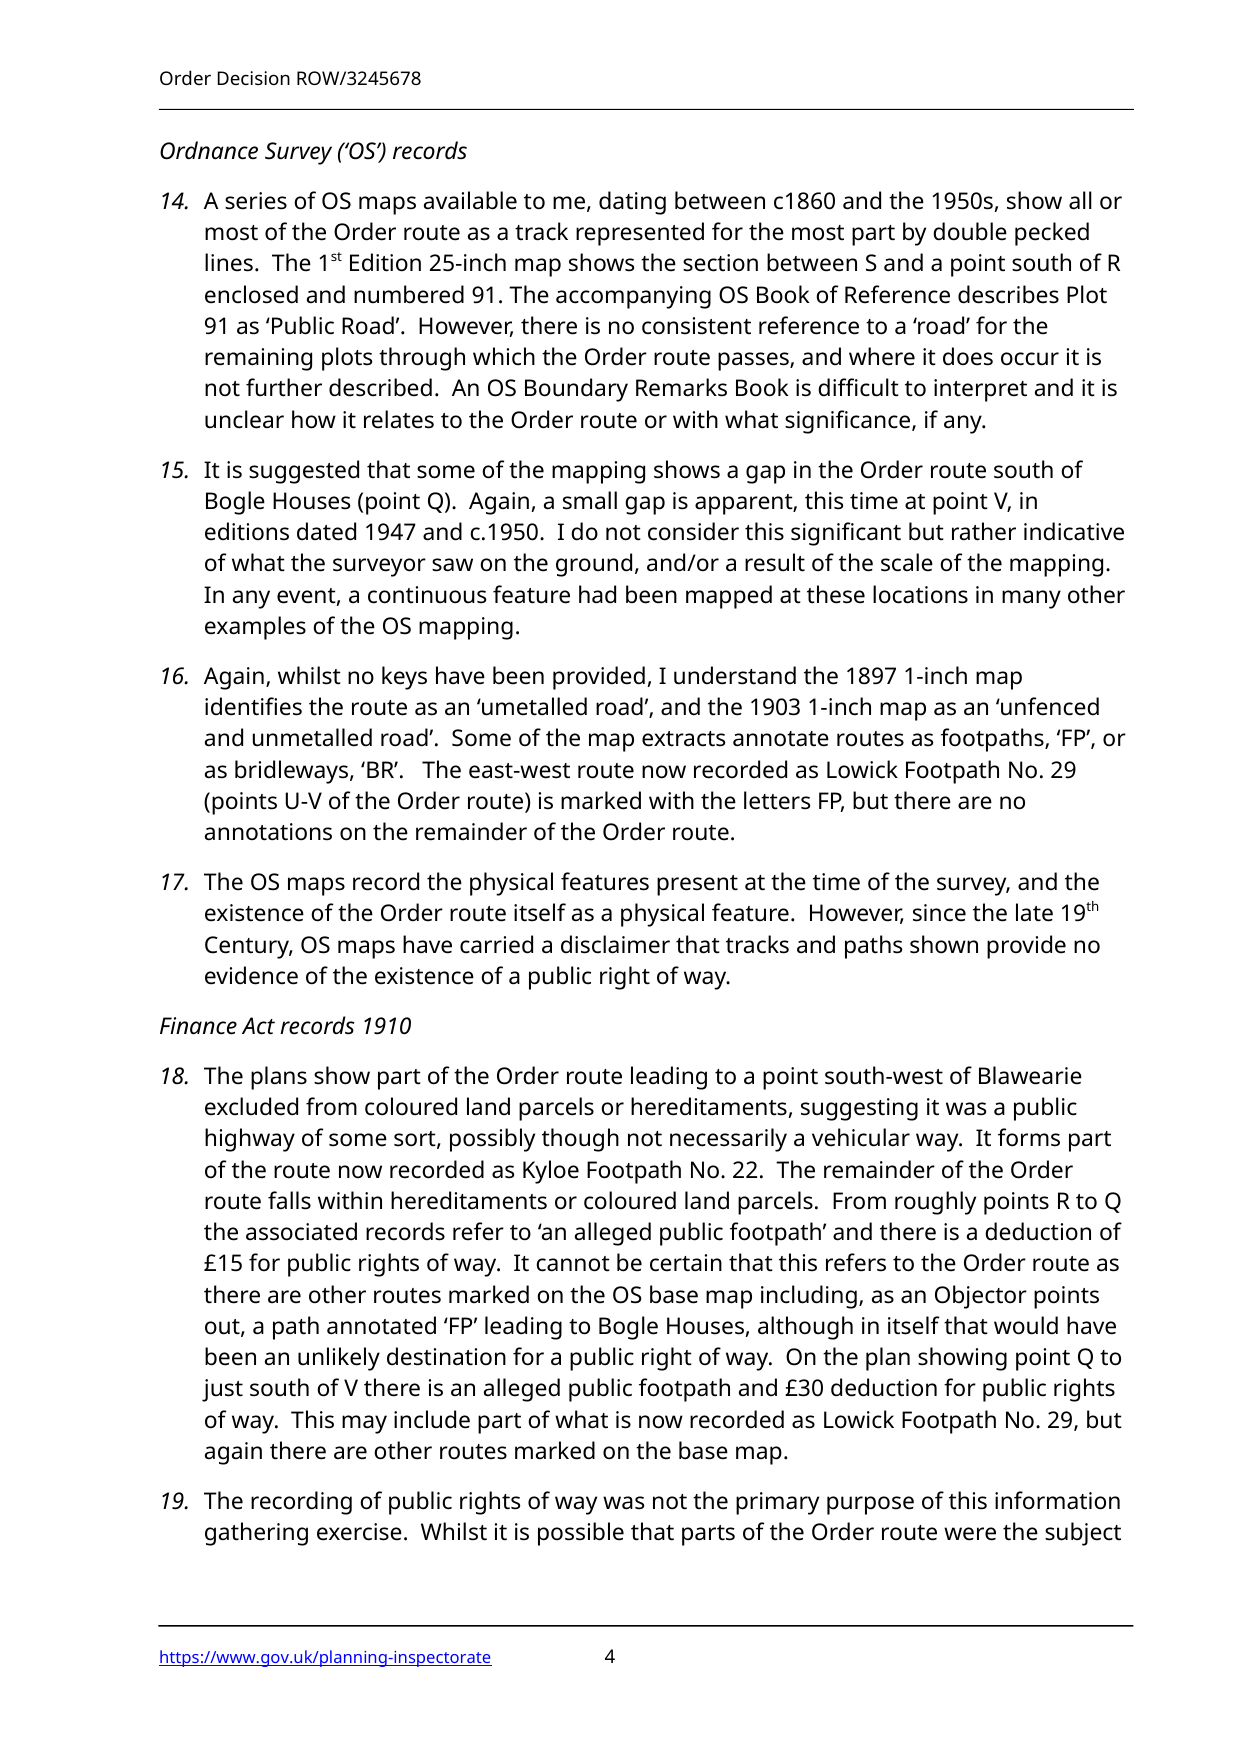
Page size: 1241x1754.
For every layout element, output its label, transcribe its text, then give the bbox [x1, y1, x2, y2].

text The OS maps record the physical features present at the time of the survey, and the existence of the Order route itself as a physical feature. However, since the late 19th Century, OS maps have carried a disclaimer that tracks and paths shown provide no evidence of the existence of a public right of way. [159, 866, 1128, 991]
list Ordnance Survey (‘OS’) records [159, 135, 1128, 166]
text Again, whilst no keys have been provided, I understand the 1897 1-inch map identifies the route as an ‘umetalled road’, and the 1903 1-inch map as an ‘unfenced and unmetalled road’. Some of the map extracts annotate routes as footpaths, ‘FP’, or as bridleways, ‘BR’. The east-west route now recorded as Lowick Footpath No. 29 (points U-V of the Order route) is marked with the letters FP, but there are no annotations on the remainder of the Order route. [159, 660, 1128, 847]
text It is suggested that some of the mapping shows a gap in the Order route south of Bogle Houses (point Q). Again, a small gap is apparent, this time at point V, in editions dated 1947 and c.1950. I do not consider this significant but rather indicative of what the surveyor saw on the ground, and/or a result of the scale of the mapping. In any event, a continuous feature had been mapped at these locations in many other examples of the OS mapping. [159, 453, 1128, 641]
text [159, 1485, 1128, 1547]
text The plans show part of the Order route leading to a point south-west of Blawearie excluded from coloured land parcels or hereditaments, suggesting it was a public highway of some sort, possibly though not necessarily a vehicular way. It forms part of the route now recorded as Kyloe Footpath No. 22. The remainder of the Order route falls within hereditaments or coloured land parcels. From roughly points R to Q the associated records refer to ‘an alleged public footpath’ and there is a deduction of £15 for public rights of way. It cannot be certain that this refers to the Order route as there are other routes marked on the OS base map including, as an Objector points out, a path annotated ‘FP’ leading to Bogle Houses, although in itself that would have been an unlikely destination for a public right of way. On the plan showing point Q to just south of V there is an alleged public footpath and £30 deduction for public rights of way. This may include part of what is now recorded as Lowick Footpath No. 29, but again there are other routes marked on the base map. [159, 1060, 1128, 1466]
text Finance Act records 1910 [159, 1010, 1128, 1041]
text A series of OS maps available to me, dating between c1860 and the 1950s, show all or most of the Order route as a track represented for the most part by double pecked lines. The 1st Edition 25-inch map shows the section between S and a point south of R enclosed and numbered 91. The accompanying OS Book of Reference describes Plot 91 as ‘Public Road’. However, there is no consistent reference to a ‘road’ for the remaining plots through which the Order route passes, and where it does occur it is not further described. An OS Boundary Remarks Book is difficult to interpret and it is unclear how it relates to the Order route or with what significance, if any. [159, 185, 1128, 435]
